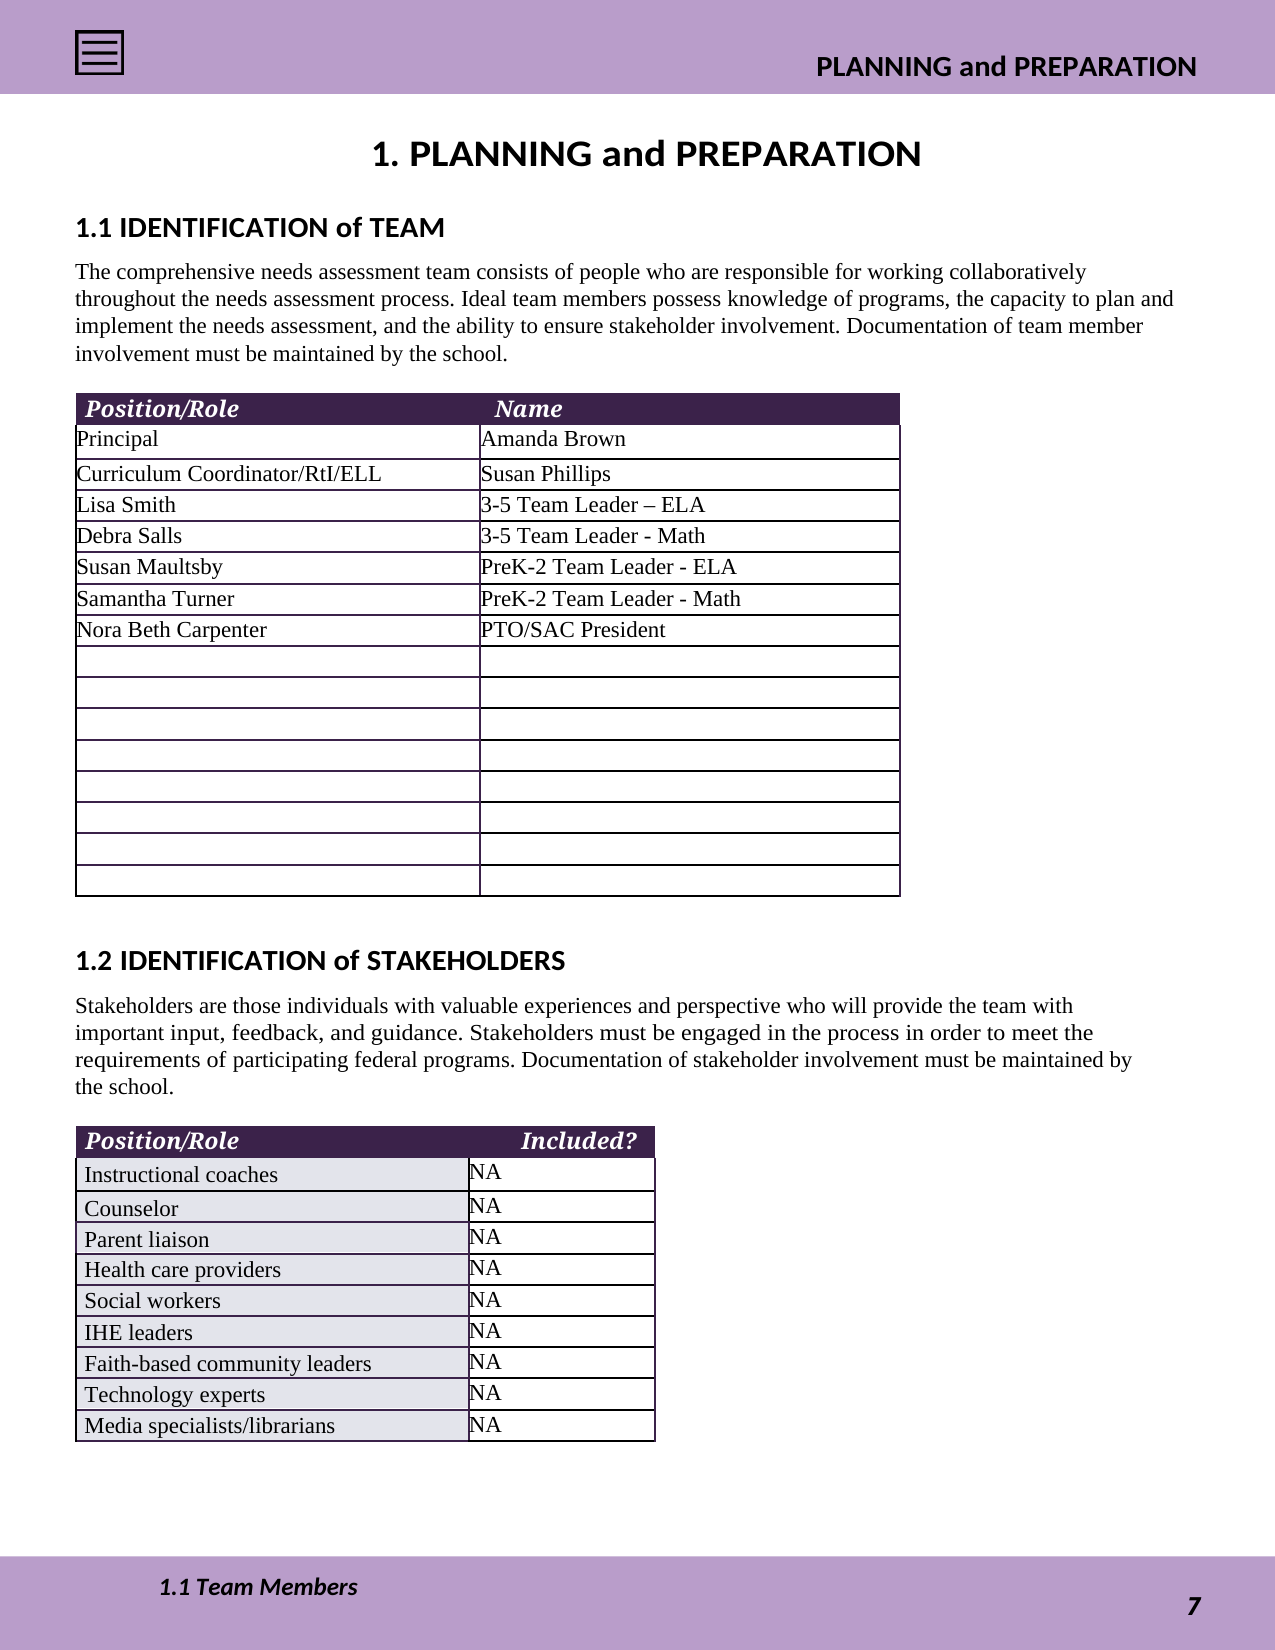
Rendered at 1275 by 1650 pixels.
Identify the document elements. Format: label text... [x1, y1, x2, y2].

subtitle PLANNING and PREPARATION [371, 130, 1275, 176]
table_cell [481, 709, 899, 738]
table_cell NA [470, 1192, 654, 1221]
table_cell NA [470, 1223, 654, 1252]
table_cell PreK-2 Team Leader - Math [481, 585, 899, 614]
table_cell [481, 772, 899, 801]
table_cell NA [470, 1379, 654, 1408]
table_cell [481, 678, 899, 707]
table_cell [481, 834, 899, 863]
table_header Position/Role [76, 1126, 469, 1158]
table_cell Nora Beth Carpenter [77, 616, 479, 645]
table_cell 3-5 Team Leader - Math [481, 522, 899, 551]
table_cell NA [470, 1348, 654, 1377]
subtitle IDENTIFICATION of TEAM [75, 209, 1275, 245]
table_cell NA [470, 1158, 654, 1190]
table_cell [481, 866, 899, 895]
table_cell Amanda Brown [481, 425, 899, 457]
table_cell Media specialists/librarians [77, 1411, 468, 1440]
table_cell NA [470, 1411, 654, 1440]
table_cell PTO/SAC President [481, 616, 899, 645]
table_cell Samantha Turner [77, 585, 479, 614]
table_cell PreK-2 Team Leader - ELA [481, 553, 899, 582]
table_cell Counselor [77, 1192, 468, 1221]
table_cell Faith-based community leaders [77, 1348, 468, 1377]
table_cell [77, 772, 479, 801]
table_cell [77, 647, 479, 676]
table_cell Susan Maultsby [77, 553, 479, 582]
table_header Name [480, 393, 900, 425]
table_cell [77, 709, 479, 738]
table_header Included? [469, 1126, 655, 1158]
table_cell Technology experts [77, 1379, 468, 1408]
table_cell NA [470, 1286, 654, 1315]
table_cell [77, 741, 479, 770]
table_cell [77, 678, 479, 707]
table_cell 3-5 Team Leader – ELA [481, 491, 899, 520]
table_cell IHE leaders [77, 1317, 468, 1346]
table_cell Health care providers [77, 1255, 468, 1284]
table_cell Curriculum Coordinator/RtI/ELL [77, 460, 479, 489]
table_cell Instructional coaches [77, 1158, 468, 1190]
table_header Position/Role [76, 393, 480, 425]
table_cell [481, 647, 899, 676]
table_cell [77, 834, 479, 863]
table_cell Social workers [77, 1286, 468, 1315]
table_cell Lisa Smith [77, 491, 479, 520]
table_cell Principal [77, 425, 479, 457]
text The comprehensive needs assessment team consists of people who are responsible for working collaboratively throughout the needs assessment process. Ideal team members possess knowledge of programs, the capacity to plan and implement the needs assessment, and the ability to ensure stakeholder involvement. Documentation of team member involvement must be maintained by the school. [75, 258, 1194, 366]
table_cell Susan Phillips [481, 460, 899, 489]
text Stakeholders are those individuals with valuable experiences and perspective who will provide the team with important input, feedback, and guidance. Stakeholders must be engaged in the process in order to meet the requirements of participating federal programs. Documentation of stakeholder involvement must be maintained by the school. [75, 992, 1164, 1099]
table_cell NA [470, 1255, 654, 1284]
table_cell Parent liaison [77, 1223, 468, 1252]
table_cell [77, 866, 479, 895]
table_cell NA [470, 1317, 654, 1346]
table_cell [481, 803, 899, 832]
picture [75, 30, 124, 75]
table_cell Debra Salls [77, 522, 479, 551]
subtitle IDENTIFICATION of STAKEHOLDERS [75, 942, 1275, 978]
table_cell [77, 803, 479, 832]
table_cell [481, 741, 899, 770]
